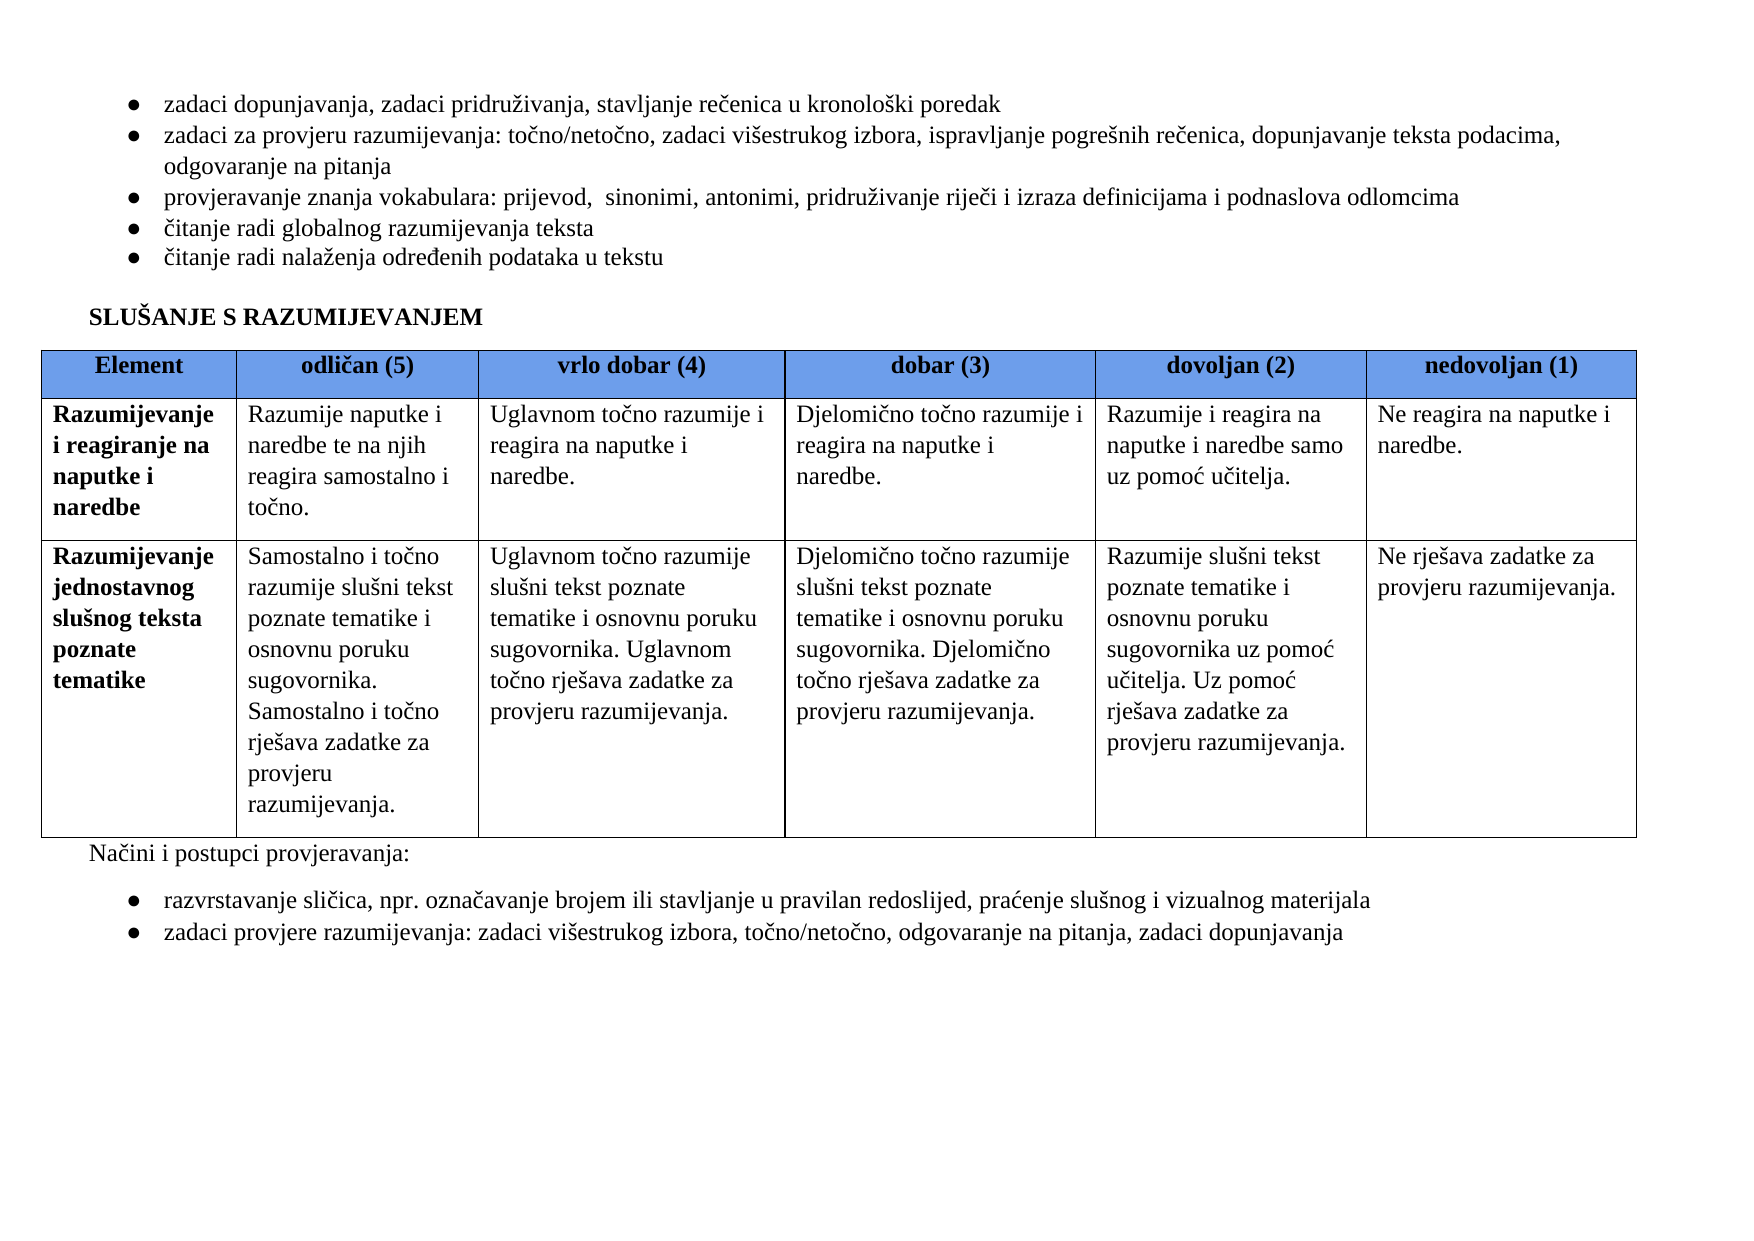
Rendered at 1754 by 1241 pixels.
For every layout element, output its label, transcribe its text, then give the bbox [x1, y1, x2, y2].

list zadaci dopunjavanja, zadaci pridruživanja, stavljanje rečenica u kronološki poredak [126, 89, 1665, 117]
list provjeravanje znanja vokabulara: prijevod, sinonimi, antonimi, pridruživanje riječi i izraza definicijama i podnaslova odlomcima [126, 182, 1665, 211]
table_cell Ne reagira na naputke i naredbe. [1367, 399, 1636, 540]
table_header Element [42, 351, 236, 398]
list zadaci provjere razumijevanja: zadaci višestrukog izbora, točno/netočno, odgovaranje na pitanja, zadaci dopunjavanja [126, 917, 1665, 945]
table_cell Uglavnom točno razumije slušni tekst poznate tematike i osnovnu poruku sugovornika. Uglavnom točno rješava zadatke za provjeru razumijevanja. [479, 541, 784, 837]
table_cell Samostalno i točno razumije slušni tekst poznate tematike i osnovnu poruku sugovornika. Samostalno i točno rješava zadatke za provjeru razumijevanja. [237, 541, 478, 837]
table_header dovoljan (2) [1096, 351, 1366, 398]
table_header nedovoljan (1) [1367, 351, 1636, 398]
list zadaci za provjeru razumijevanja: točno/netočno, zadaci višestrukog izbora, ispravljanje pogrešnih rečenica, dopunjavanje teksta podacima, odgovaranje na pitanja [126, 120, 1665, 180]
table_cell Uglavnom točno razumije i reagira na naputke i naredbe. [479, 399, 784, 540]
table_cell Djelomično točno razumije slušni tekst poznate tematike i osnovnu poruku sugovornika. Djelomično točno rješava zadatke za provjeru razumijevanja. [786, 541, 1095, 837]
table_header odličan (5) [237, 351, 478, 398]
table_cell Djelomično točno razumije i reagira na naputke i naredbe. [786, 399, 1095, 540]
table_cell Razumijevanje i reagiranje na naputke i naredbe [42, 399, 236, 540]
table_cell Razumije naputke i naredbe te na njih reagira samostalno i točno. [237, 399, 478, 540]
table_cell Ne rješava zadatke za provjeru razumijevanja. [1367, 541, 1636, 837]
table_header vrlo dobar (4) [479, 351, 784, 398]
text SLUŠANJE S RAZUMIJEVANJEM [89, 302, 1665, 331]
list čitanje radi globalnog razumijevanja teksta [126, 213, 1665, 242]
table_cell Razumijevanje jednostavnog slušnog teksta poznate tematike [42, 541, 236, 837]
table_cell Razumije i reagira na naputke i naredbe samo uz pomoć učitelja. [1096, 399, 1366, 540]
text Načini i postupci provjeravanja: [89, 838, 1665, 866]
list razvrstavanje sličica, npr. označavanje brojem ili stavljanje u pravilan redoslijed, praćenje slušnog i vizualnog materijala [126, 885, 1665, 914]
list čitanje radi nalaženja određenih podataka u tekstu [126, 242, 1665, 271]
table_header dobar (3) [786, 351, 1095, 398]
table_cell Razumije slušni tekst poznate tematike i osnovnu poruku sugovornika uz pomoć učitelja. Uz pomoć rješava zadatke za provjeru razumijevanja. [1096, 541, 1366, 837]
